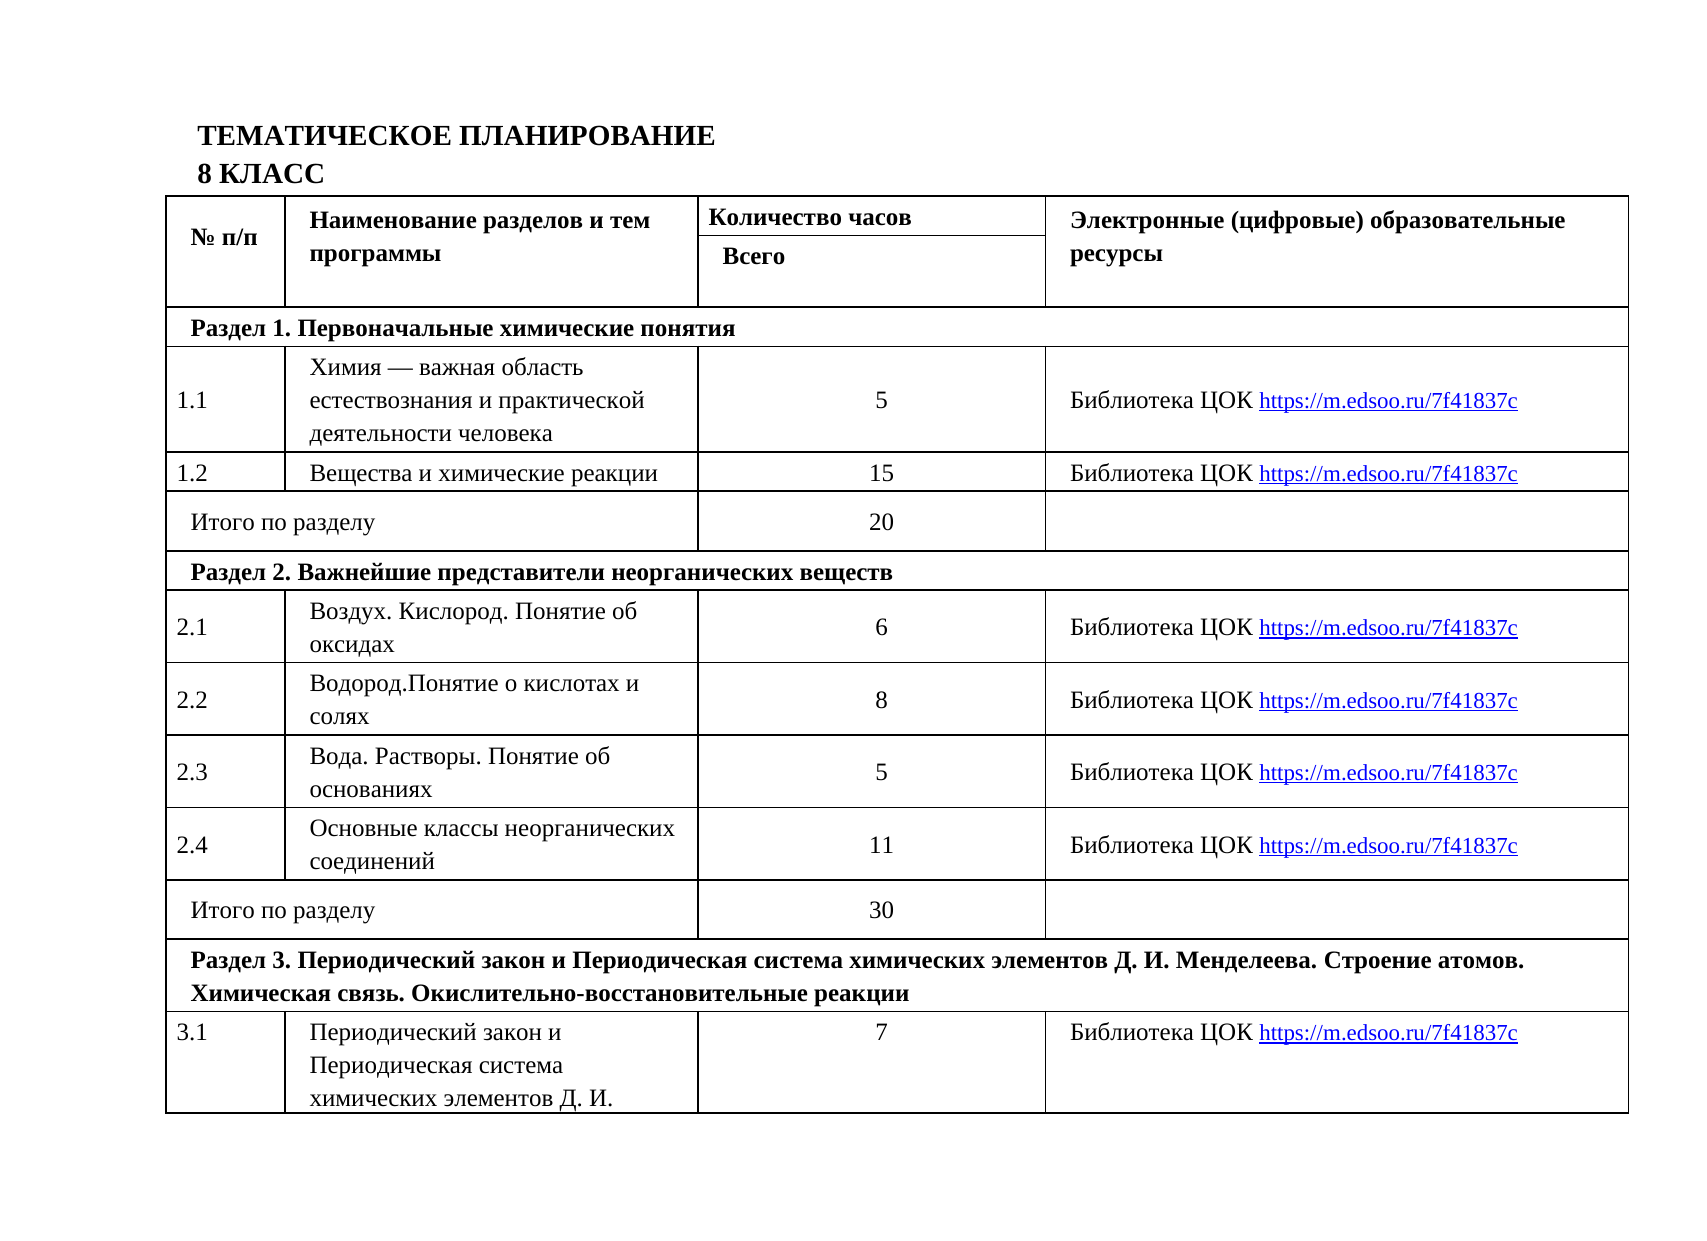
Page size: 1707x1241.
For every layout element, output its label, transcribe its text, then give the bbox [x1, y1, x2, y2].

text 8 КЛАСС [190, 157, 1618, 190]
table_cell [1046, 881, 1628, 938]
table_cell Основные классы неорганических соединений [286, 808, 697, 879]
table_cell [1046, 492, 1628, 550]
table_cell 30 [699, 881, 1045, 938]
table_cell Итого по разделу [167, 881, 697, 938]
table_cell Вода. Растворы. Понятие об основаниях [286, 736, 697, 806]
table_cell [286, 1012, 697, 1112]
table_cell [1046, 1012, 1628, 1112]
table_header Наименование разделов и тем программы [286, 197, 697, 306]
table_cell Библиотека ЦОК https://m.edsoo.ru/7f41837c [1046, 453, 1628, 490]
text ТЕМАТИЧЕСКОЕ ПЛАНИРОВАНИЕ [190, 118, 1618, 152]
table_cell Раздел 2. Важнейшие представители неорганических веществ [167, 552, 1628, 589]
table_cell 5 [699, 347, 1045, 451]
table_cell Воздух. Кислород. Понятие об оксидах [286, 591, 697, 662]
table_cell 1.2 [167, 453, 284, 490]
table_cell 7 [699, 1012, 1045, 1112]
table_cell Библиотека ЦОК https://m.edsoo.ru/7f41837c [1046, 663, 1628, 734]
table_header № п/п [167, 197, 284, 306]
table_cell 2.1 [167, 591, 284, 662]
table_cell Библиотека ЦОК https://m.edsoo.ru/7f41837c [1046, 347, 1628, 451]
table_cell Вещества и химические реакции [286, 453, 697, 490]
table_cell Итого по разделу [167, 492, 697, 550]
table_cell 20 [699, 492, 1045, 550]
table_cell 1.1 [167, 347, 284, 451]
table_cell 6 [699, 591, 1045, 662]
table_cell 2.3 [167, 736, 284, 806]
table_cell 8 [699, 663, 1045, 734]
table_cell Библиотека ЦОК https://m.edsoo.ru/7f41837c [1046, 808, 1628, 879]
table_cell 2.2 [167, 663, 284, 734]
table_cell Водород.Понятие о кислотах и солях [286, 663, 697, 734]
table_header Количество часов [699, 197, 1045, 234]
table_cell Всего [699, 236, 1045, 306]
table_cell Раздел 3. Периодический закон и Периодическая система химических элементов Д. И. Менделеева. Строение атомов. Химическая связь. Окислительно-восстановительные реакции [167, 940, 1628, 1011]
table_cell 11 [699, 808, 1045, 879]
table_cell Химия — важная область естествознания и практической деятельности человека [286, 347, 697, 451]
table_header Электронные (цифровые) образовательные ресурсы [1046, 197, 1628, 306]
table_cell Библиотека ЦОК https://m.edsoo.ru/7f41837c [1046, 736, 1628, 806]
table_cell 3.1 [167, 1012, 284, 1112]
table_cell 5 [699, 736, 1045, 806]
table_cell 2.4 [167, 808, 284, 879]
table_cell Раздел 1. Первоначальные химические понятия [167, 308, 1628, 346]
table_cell 15 [699, 453, 1045, 490]
table_cell Библиотека ЦОК https://m.edsoo.ru/7f41837c [1046, 591, 1628, 662]
